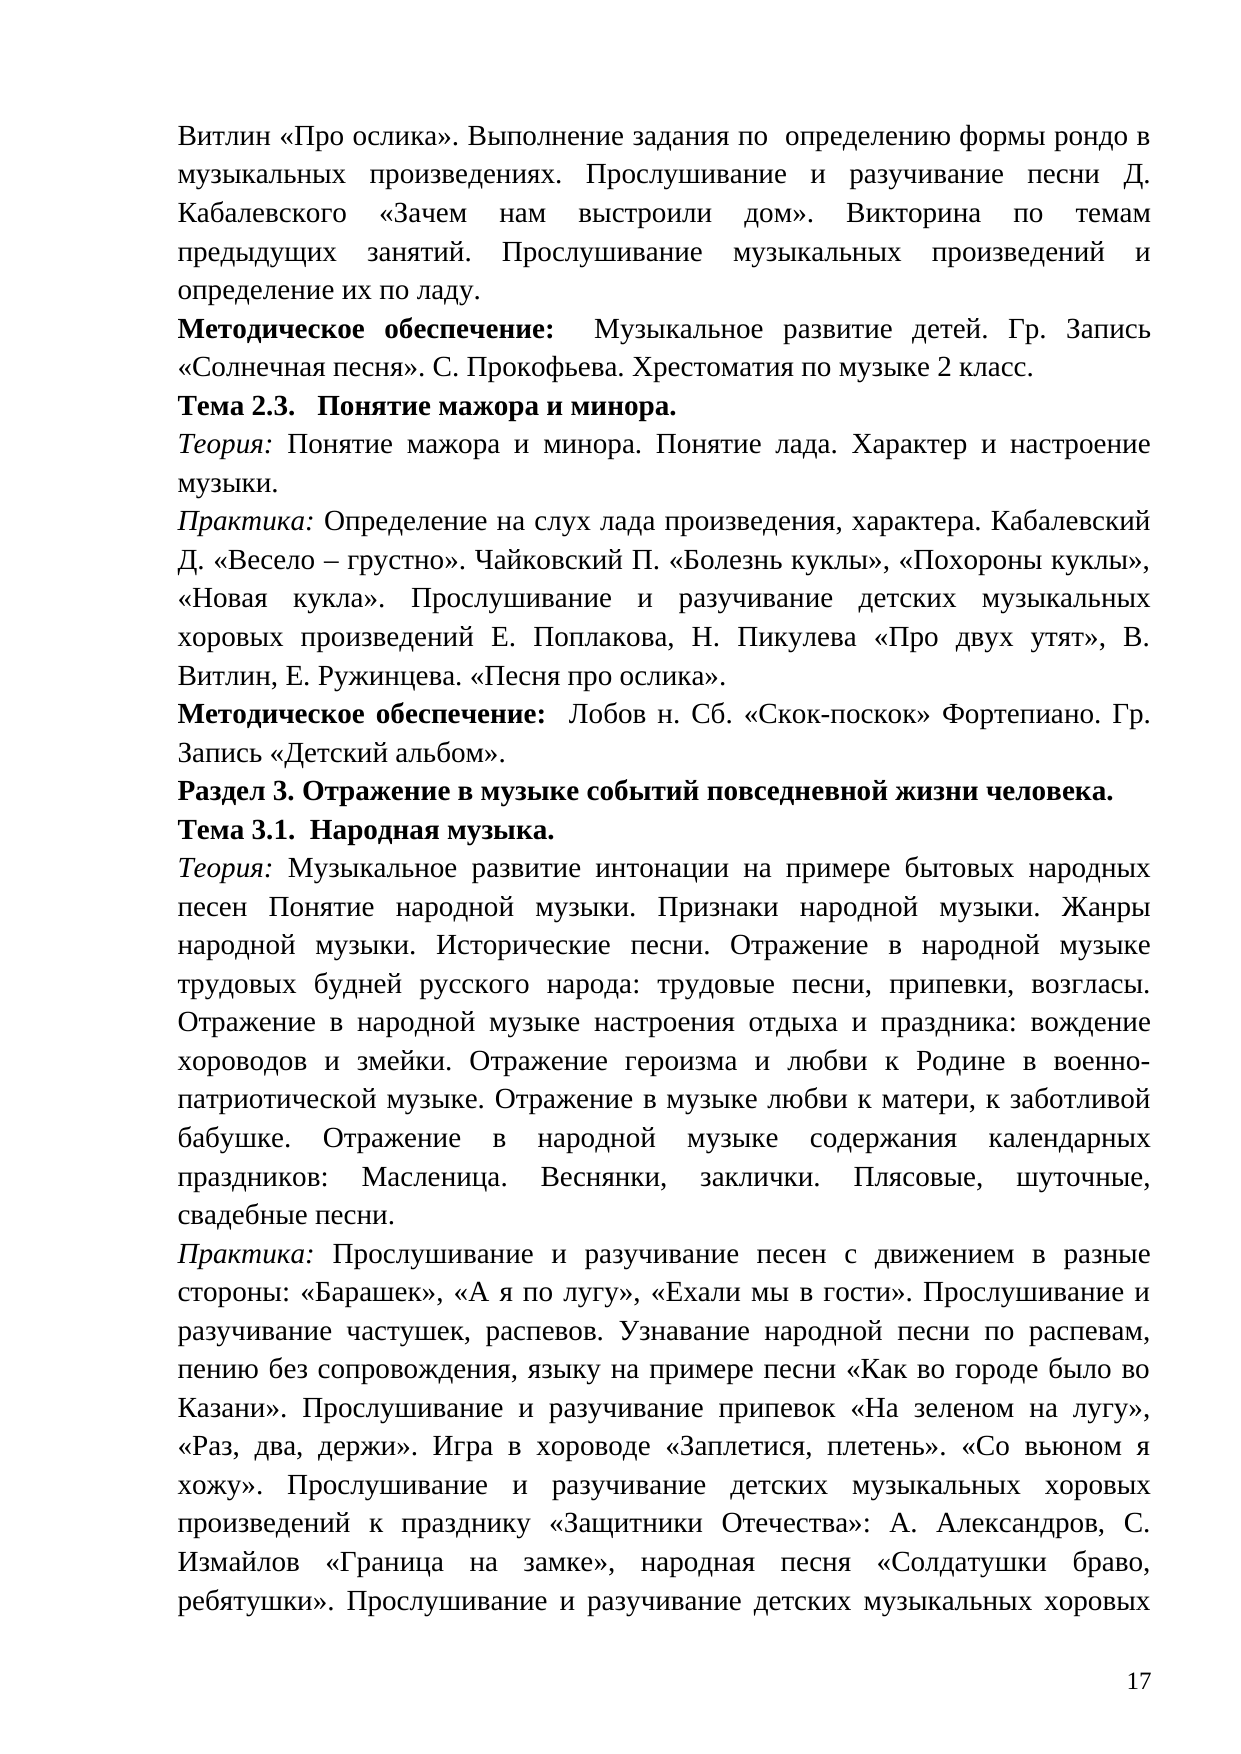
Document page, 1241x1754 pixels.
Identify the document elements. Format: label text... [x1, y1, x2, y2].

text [177, 1236, 1152, 1616]
text Теория: Понятие мажора и минора. Понятие лада. Характер и настроение музыки. [177, 426, 1152, 498]
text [177, 118, 1152, 306]
text Тема 3.1. Народная музыка. [177, 812, 1152, 845]
text Практика: Определение на слух лада произведения, характера. Кабалевский Д. «Весело – грустно». Чайковский П. «Болезнь куклы», «Похороны куклы», «Новая кукла». Прослушивание и разучивание детских музыкальных хоровых произведений Е. Поплакова, Н. Пикулева «Про двух утят», В. Витлин, Е. Ружинцева. «Песня про ослика». [177, 503, 1152, 691]
text Тема 2.3. Понятие мажора и минора. [177, 388, 1152, 421]
text Теория: Музыкальное развитие интонации на примере бытовых народных песен Понятие народной музыки. Признаки народной музыки. Жанры народной музыки. Исторические песни. Отражение в народной музыке трудовых будней русского народа: трудовые песни, припевки, возгласы. Отражение в народной музыке настроения отдыха и праздника: вождение хороводов и змейки. Отражение героизма и любви к Родине в военно-патриотической музыке. Отражение в музыке любви к матери, к заботливой бабушке. Отражение в народной музыке содержания календарных праздников: Масленица. Веснянки, заклички. Плясовые, шуточные, свадебные песни. [177, 850, 1152, 1231]
text Раздел 3. Отражение в музыке событий повседневной жизни человека. [177, 773, 1152, 807]
text Методическое обеспечение: Лобов н. Сб. «Скок-поскок» Фортепиано. Гр. Запись «Детский альбом». [177, 696, 1152, 768]
text Методическое обеспечение: Музыкальное развитие детей. Гр. Запись «Солнечная песня». С. Прокофьева. Хрестоматия по музыке 2 класс. [177, 311, 1152, 383]
